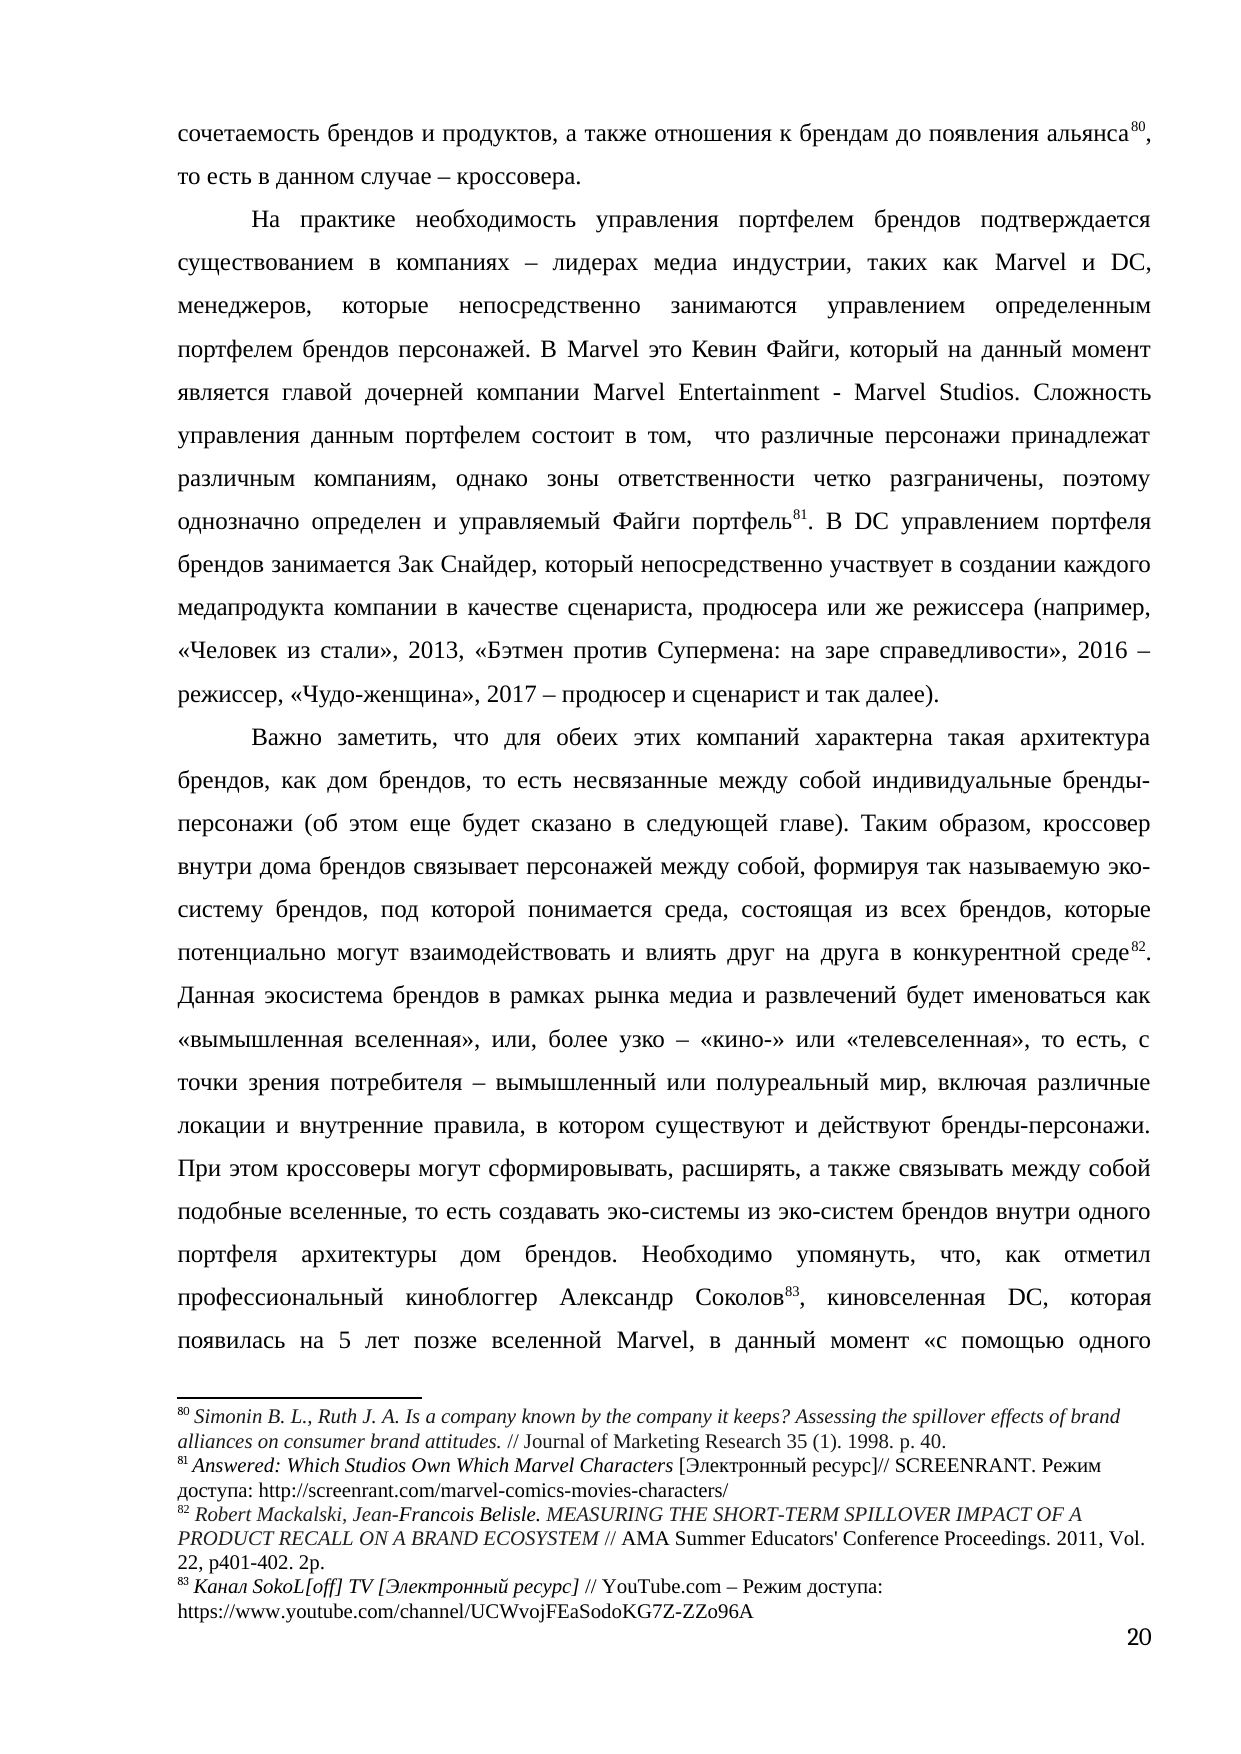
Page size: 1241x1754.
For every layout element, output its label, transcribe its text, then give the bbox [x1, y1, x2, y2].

text На практике необходимость управления портфелем брендов подтверждается существованием в компаниях – лидерах медиа индустрии, таких как Marvel и DC, менеджеров, которые непосредственно занимаются управлением определенным портфелем брендов персонажей. В Marvel это Кевин Файги, который на данный момент является главой дочерней компании Marvel Entertainment - Marvel Studios. Сложность управления данным портфелем состоит в том, что различные персонажи принадлежат различным компаниям, однако зоны ответственности четко разграничены, поэтому однозначно определен и управляемый Файги портфель. В DC управлением портфеля брендов занимается Зак Снайдер, который непосредственно участвует в создании каждого медапродукта компании в качестве сценариста, продюсера или же режиссера (например, «Человек из стали», 2013, «Бэтмен против Супермена: на заре справедливости», 2016 – режиссер, «Чудо-женщина», 2017 – продюсер и сценарист и так далее). [177, 204, 1152, 707]
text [177, 722, 1152, 1354]
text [177, 118, 1152, 190]
